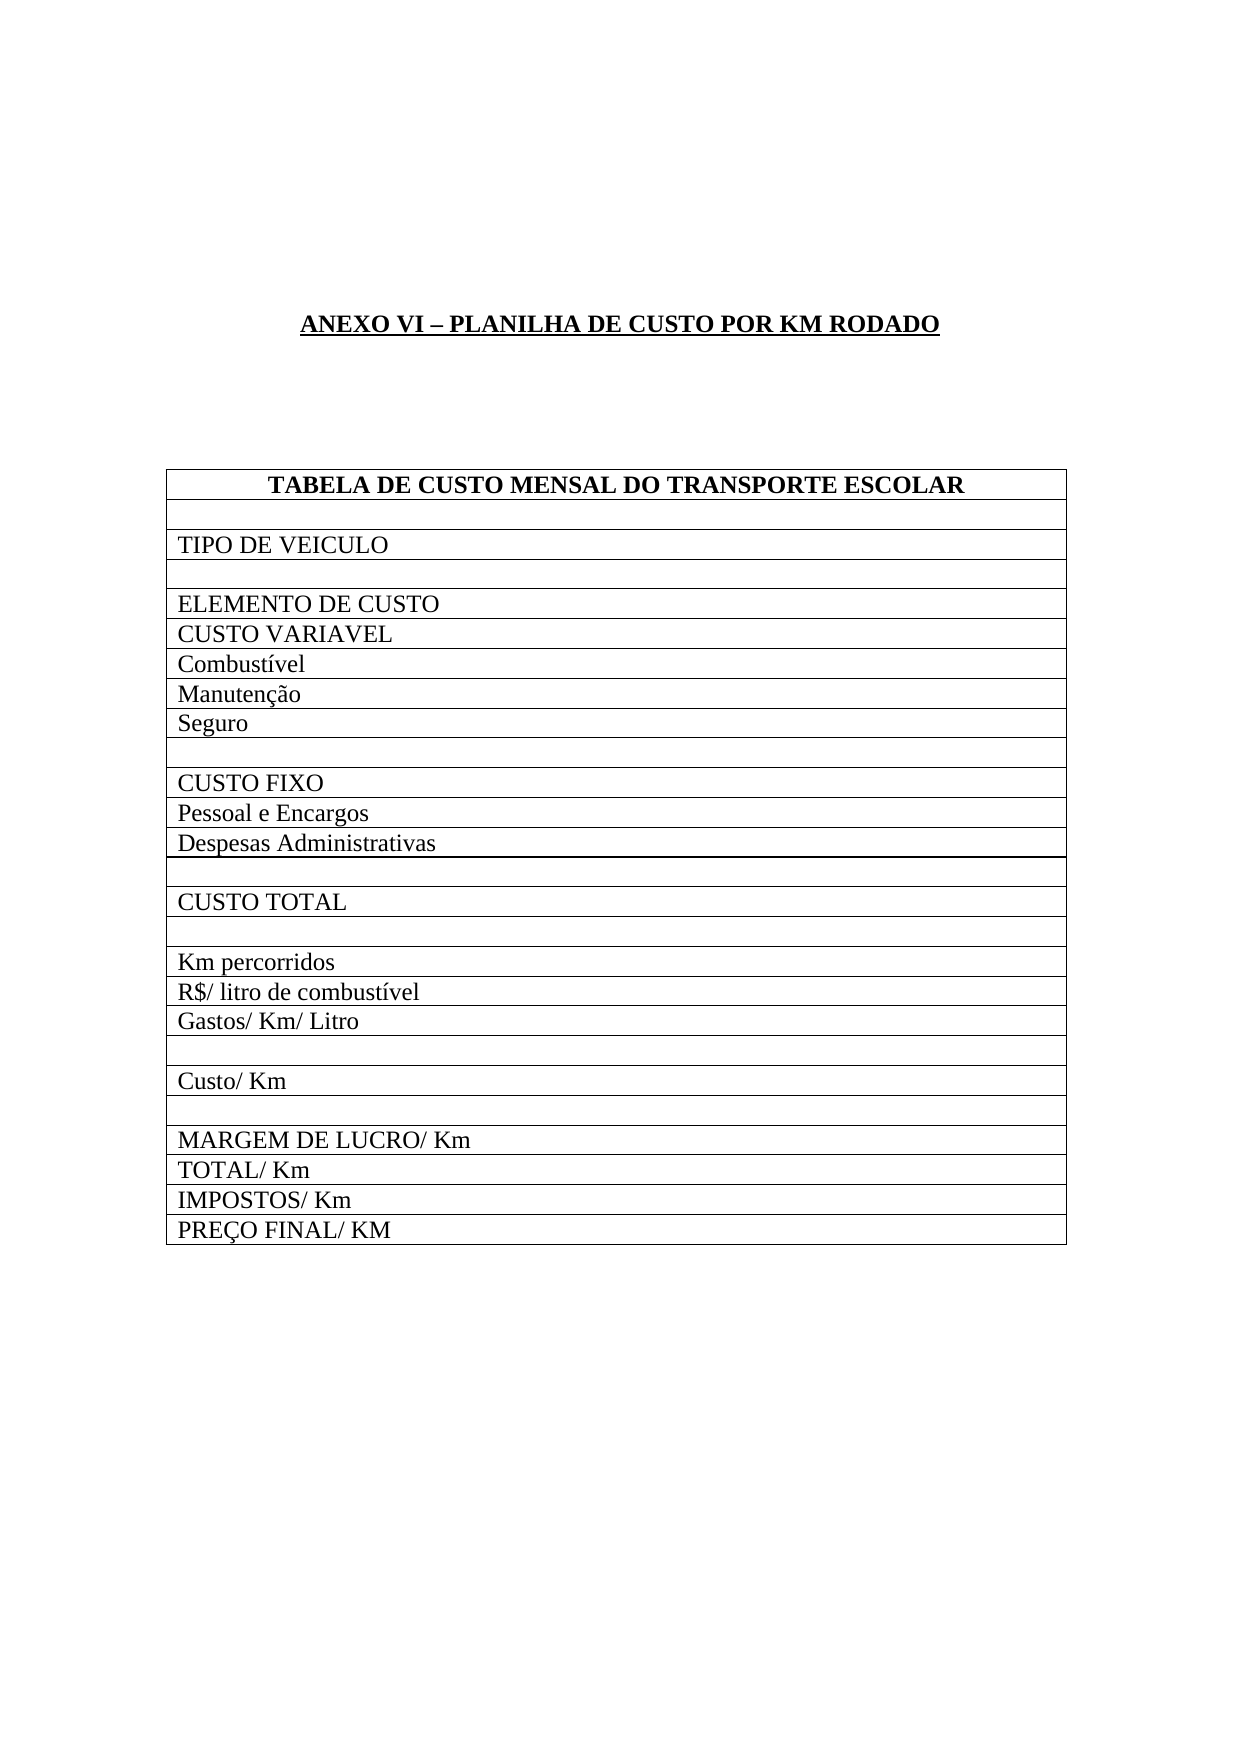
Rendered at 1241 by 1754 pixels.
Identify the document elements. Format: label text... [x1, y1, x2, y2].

table_cell R$/ litro de combustível [167, 977, 1066, 1005]
table_cell [167, 560, 1066, 588]
table_cell Pessoal e Encargos [167, 798, 1066, 827]
table_cell TIPO DE VEICULO [167, 530, 1066, 558]
table_cell Custo/ Km [167, 1066, 1066, 1095]
table_cell [167, 500, 1066, 529]
table_cell Manutenção [167, 679, 1066, 707]
table_cell [167, 858, 1066, 886]
table_cell Gastos/ Km/ Litro [167, 1006, 1066, 1035]
table_cell IMPOSTOS/ Km [167, 1185, 1066, 1214]
table_cell Combustível [167, 649, 1066, 678]
table_cell ELEMENTO DE CUSTO [167, 589, 1066, 618]
table_cell [167, 738, 1066, 767]
table_header TABELA DE CUSTO MENSAL DO TRANSPORTE ESCOLAR [167, 470, 1066, 499]
table_cell MARGEM DE LUCRO/ Km [167, 1126, 1066, 1154]
table_cell Km percorridos [167, 947, 1066, 976]
table_cell [167, 1036, 1066, 1065]
table_cell TOTAL/ Km [167, 1155, 1066, 1184]
table_cell Seguro [167, 709, 1066, 737]
table_cell [167, 917, 1066, 946]
table_cell CUSTO FIXO [167, 768, 1066, 797]
table_cell Despesas Administrativas [167, 828, 1066, 856]
table_cell PREÇO FINAL/ KM [167, 1215, 1066, 1244]
table_cell CUSTO TOTAL [167, 887, 1066, 916]
table_cell [167, 1096, 1066, 1124]
text ANEXO VI – PLANILHA DE CUSTO POR KM RODADO [177, 309, 1063, 338]
table_cell CUSTO VARIAVEL [167, 619, 1066, 648]
